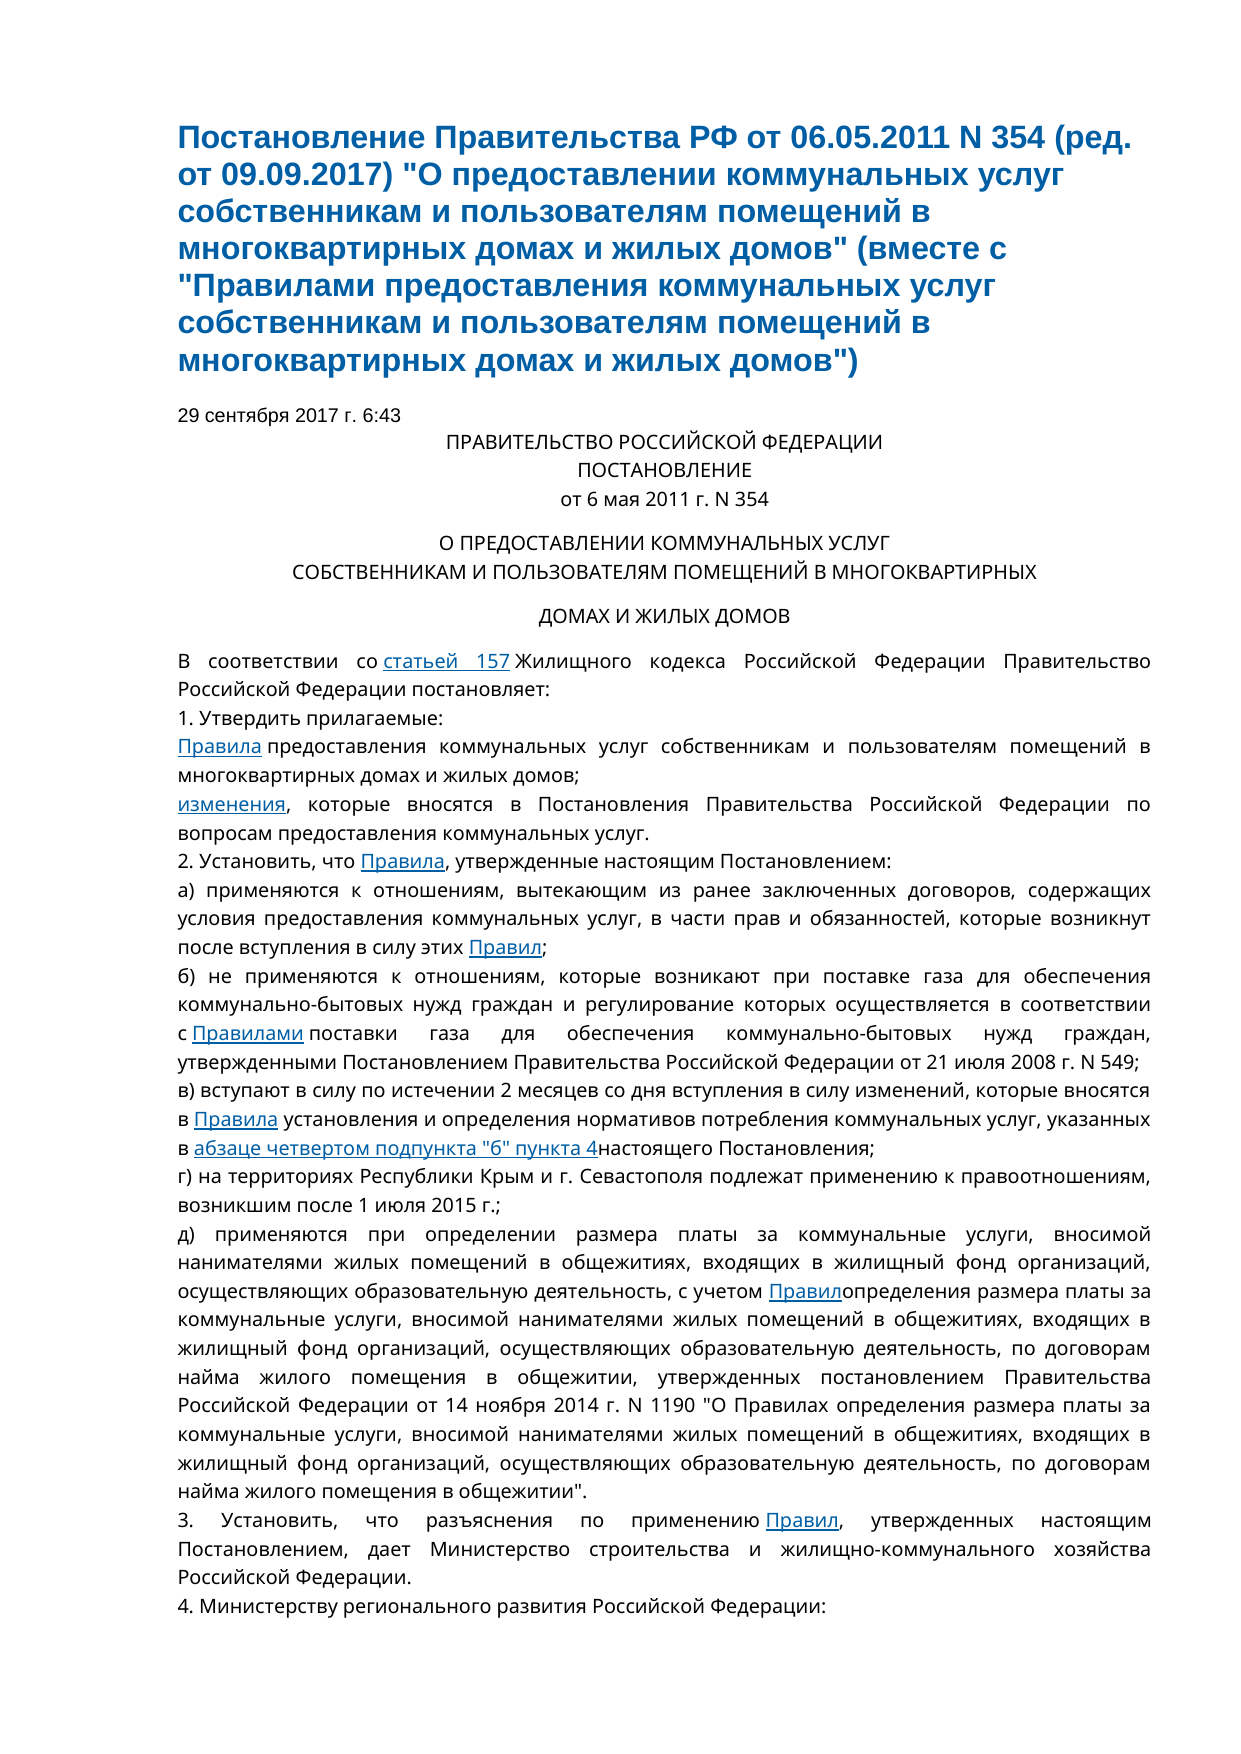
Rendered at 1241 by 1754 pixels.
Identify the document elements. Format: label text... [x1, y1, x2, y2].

text 2. Установить, что Правила, утвержденные настоящим Постановлением: [177, 846, 1152, 874]
text г) на территориях Республики Крым и г. Севастополя подлежат применению к правоотношениям, возникшим после 1 июля 2015 г.; [177, 1161, 1152, 1218]
text ПРАВИТЕЛЬСТВО РОССИЙСКОЙ ФЕДЕРАЦИИ [177, 426, 1152, 455]
text СОБСТВЕННИКАМ И ПОЛЬЗОВАТЕЛЯМ ПОМЕЩЕНИЙ В МНОГОКВАРТИРНЫХ [177, 557, 1152, 585]
text а) применяются к отношениям, вытекающим из ранее заключенных договоров, содержащих условия предоставления коммунальных услуг, в части прав и обязанностей, которые возникнут после вступления в силу этих Правил; [177, 874, 1152, 960]
text 3. Установить, что разъяснения по применению Правил, утвержденных настоящим Постановлением, дает Министерство строительства и жилищно-коммунального хозяйства Российской Федерации. [177, 1504, 1152, 1591]
text б) не применяются к отношениям, которые возникают при поставке газа для обеспечения коммунально-бытовых нужд граждан и регулирование которых осуществляется в соответствии с Правилами поставки газа для обеспечения коммунально-бытовых нужд граждан, утвержденными Постановлением Правительства Российской Федерации от 21 июля 2008 г. N 549; [177, 960, 1152, 1075]
text ПОСТАНОВЛЕНИЕ [177, 455, 1152, 484]
text В соответствии со статьей 157 Жилищного кодекса Российской Федерации Правительство Российской Федерации постановляет: [177, 645, 1152, 702]
text в) вступают в силу по истечении 2 месяцев со дня вступления в силу изменений, которые вносятся в Правила установления и определения нормативов потребления коммунальных услуг, указанных в абзаце четвертом подпункта "б" пункта 4настоящего Постановления; [177, 1075, 1152, 1161]
text д) применяются при определении размера платы за коммунальные услуги, вносимой нанимателями жилых помещений в общежитиях, входящих в жилищный фонд организаций, осуществляющих образовательную деятельность, с учетом Правилопределения размера платы за коммунальные услуги, вносимой нанимателями жилых помещений в общежитиях, входящих в жилищный фонд организаций, осуществляющих образовательную деятельность, по договорам найма жилого помещения в общежитии, утвержденных постановлением Правительства Российской Федерации от 14 ноября 2014 г. N 1190 "О Правилах определения размера платы за коммунальные услуги, вносимой нанимателями жилых помещений в общежитиях, входящих в жилищный фонд организаций, осуществляющих образовательную деятельность, по договорам найма жилого помещения в общежитии". [177, 1218, 1152, 1504]
text 29 сентября 2017 г. 6:43 [177, 404, 1152, 426]
text Правила предоставления коммунальных услуг собственникам и пользователям помещений в многоквартирных домах и жилых домов; [177, 731, 1152, 788]
text изменения, которые вносятся в Постановления Правительства Российской Федерации по вопросам предоставления коммунальных услуг. [177, 788, 1152, 846]
text от 6 мая 2011 г. N 354 [177, 484, 1152, 512]
text О ПРЕДОСТАВЛЕНИИ КОММУНАЛЬНЫХ УСЛУГ [177, 528, 1152, 557]
text ДОМАХ И ЖИЛЫХ ДОМОВ [177, 601, 1152, 629]
text 1. Утвердить прилагаемые: [177, 702, 1152, 731]
text 4. Министерству регионального развития Российской Федерации: [177, 1591, 1152, 1619]
text Постановление Правительства РФ от 06.05.2011 N 354 (ред. от 09.09.2017) "О предоставлении коммунальных услуг собственникам и пользователям помещений в многоквартирных домах и жилых домов" (вместе с "Правилами предоставления коммунальных услуг собственникам и пользователям помещений в многоквартирных домах и жилых домов") [177, 118, 1152, 378]
